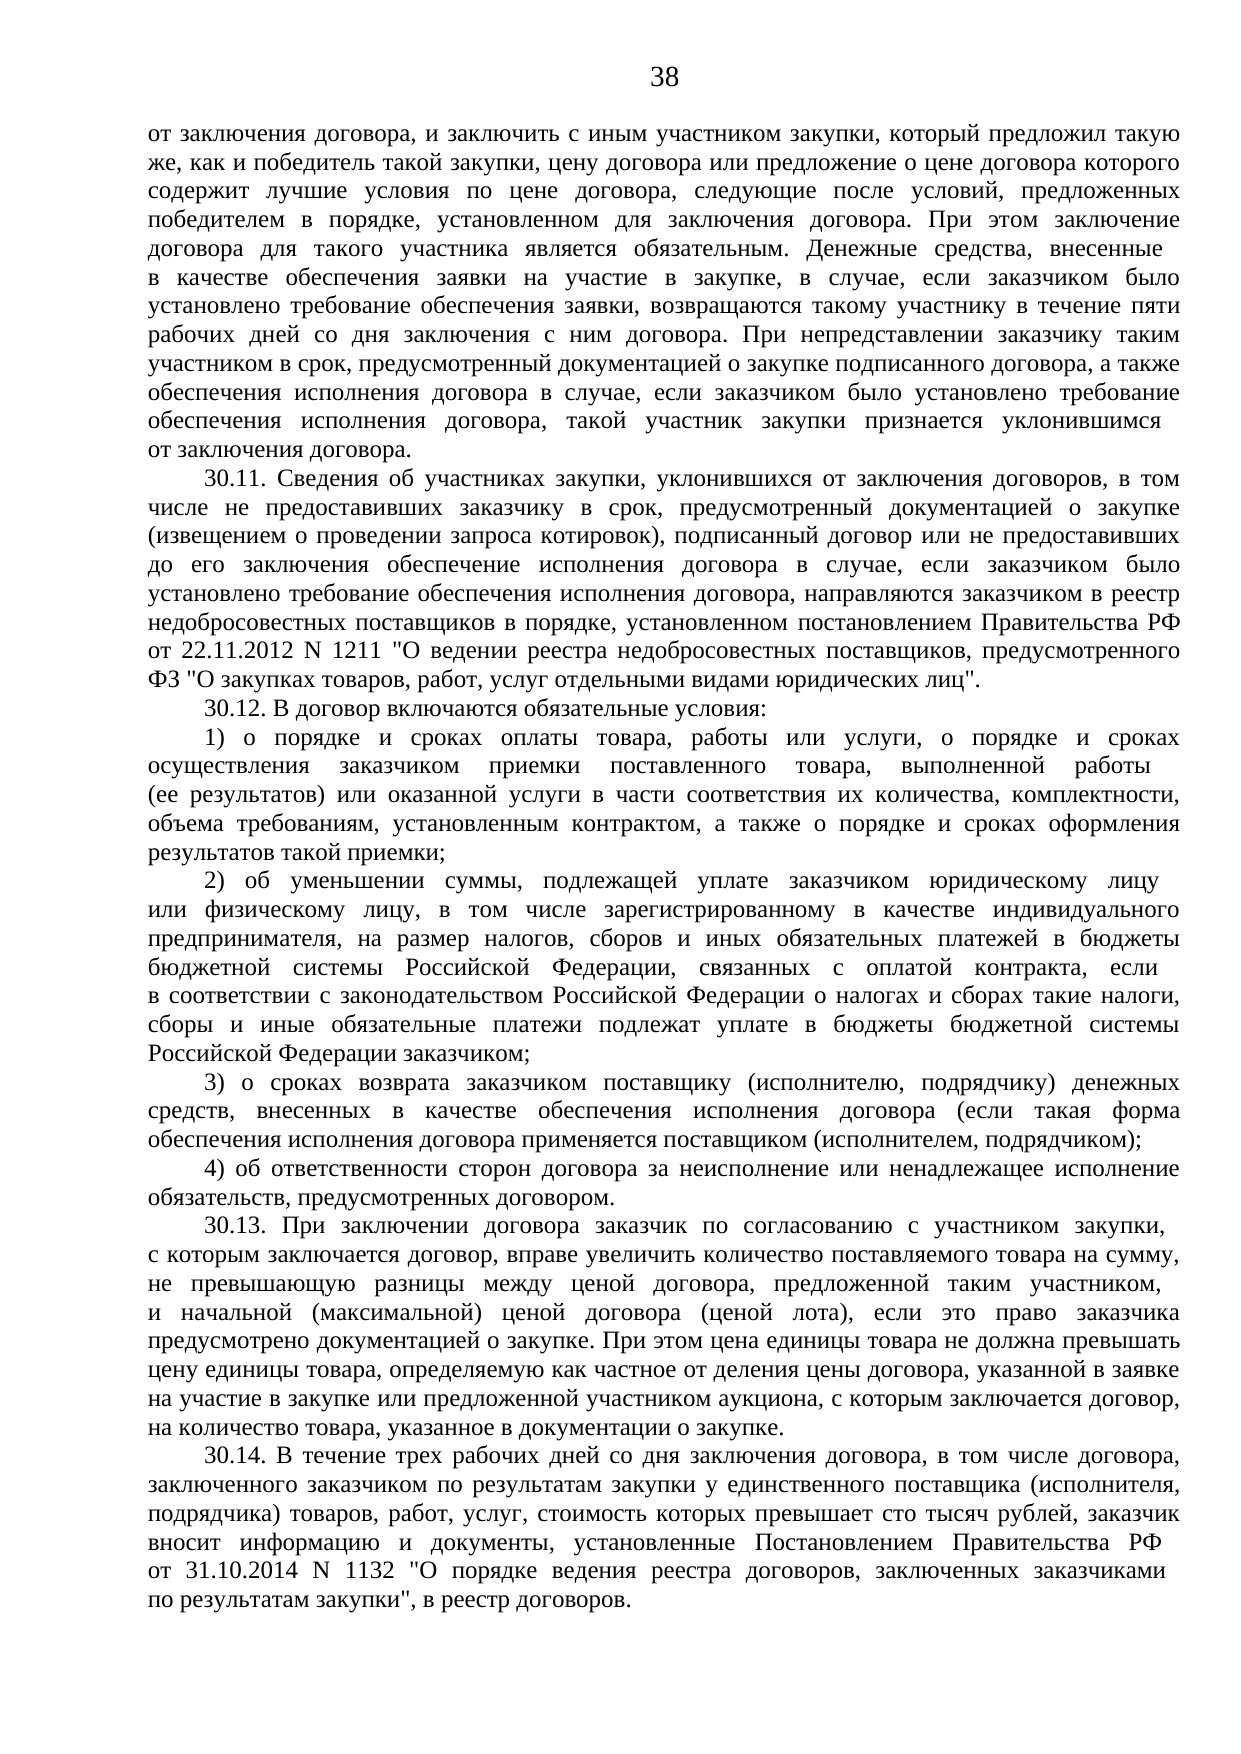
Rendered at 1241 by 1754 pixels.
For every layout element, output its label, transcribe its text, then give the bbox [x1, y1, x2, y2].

text 30.11. Сведения об участниках закупки, уклонившихся от заключения договоров, в том числе не предоставивших заказчику в срок, предусмотренный документацией о закупке (извещением о проведении запроса котировок), подписанный договор или не предоставивших до его заключения обеспечение исполнения договора в случае, если заказчиком было установлено требование обеспечения исполнения договора, направляются заказчиком в реестр недобросовестных поставщиков в порядке, установленном постановлением Правительства РФ от 22.11.2012 N 1211 "О ведении реестра недобросовестных поставщиков, предусмотренного ФЗ "О закупках товаров, работ, услуг отдельными видами юридических лиц". [148, 463, 1181, 693]
text 30.13. При заключении договора заказчик по согласованию с участником закупки, с которым заключается договор, вправе увеличить количество поставляемого товара на сумму, не превышающую разницы между ценой договора, предложенной таким участником, и начальной (максимальной) ценой договора (ценой лота), если это право заказчика предусмотрено документацией о закупке. При этом цена единицы товара не должна превышать цену единицы товара, определяемую как частное от деления цены договора, указанной в заявке на участие в закупке или предложенной участником аукциона, с которым заключается договор, на количество товара, указанное в документации о закупке. [148, 1211, 1181, 1441]
text 1) о порядке и сроках оплаты товара, работы или услуги, о порядке и сроках осуществления заказчиком приемки поставленного товара, выполненной работы (ее результатов) или оказанной услуги в части соответствия их количества, комплектности, объема требованиям, установленным контрактом, а также о порядке и сроках оформления результатов такой приемки; [148, 722, 1181, 866]
text 30.12. В договор включаются обязательные условия: [148, 693, 1181, 722]
text 4) об ответственности сторон договора за неисполнение или ненадлежащее исполнение обязательств, предусмотренных договором. [148, 1153, 1181, 1211]
text 30.14. В течение трех рабочих дней со дня заключения договора, в том числе договора, заключенного заказчиком по результатам закупки у единственного поставщика (исполнителя, подрядчика) товаров, работ, услуг, стоимость которых превышает сто тысяч рублей, заказчик вносит информацию и документы, установленные Постановлением Правительства РФ от 31.10.2014 N 1132 "О порядке ведения реестра договоров, заключенных заказчиками по результатам закупки", в реестр договоров. [148, 1441, 1181, 1613]
text 3) о сроках возврата заказчиком поставщику (исполнителю, подрядчику) денежных средств, внесенных в качестве обеспечения исполнения договора (если такая форма обеспечения исполнения договора применяется поставщиком (исполнителем, подрядчиком); [148, 1067, 1181, 1153]
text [148, 118, 1181, 463]
text 2) об уменьшении суммы, подлежащей уплате заказчиком юридическому лицу или физическому лицу, в том числе зарегистрированному в качестве индивидуального предпринимателя, на размер налогов, сборов и иных обязательных платежей в бюджеты бюджетной системы Российской Федерации, связанных с оплатой контракта, если в соответствии с законодательством Российской Федерации о налогах и сборах такие налоги, сборы и иные обязательные платежи подлежат уплате в бюджеты бюджетной системы Российской Федерации заказчиком; [148, 866, 1181, 1067]
